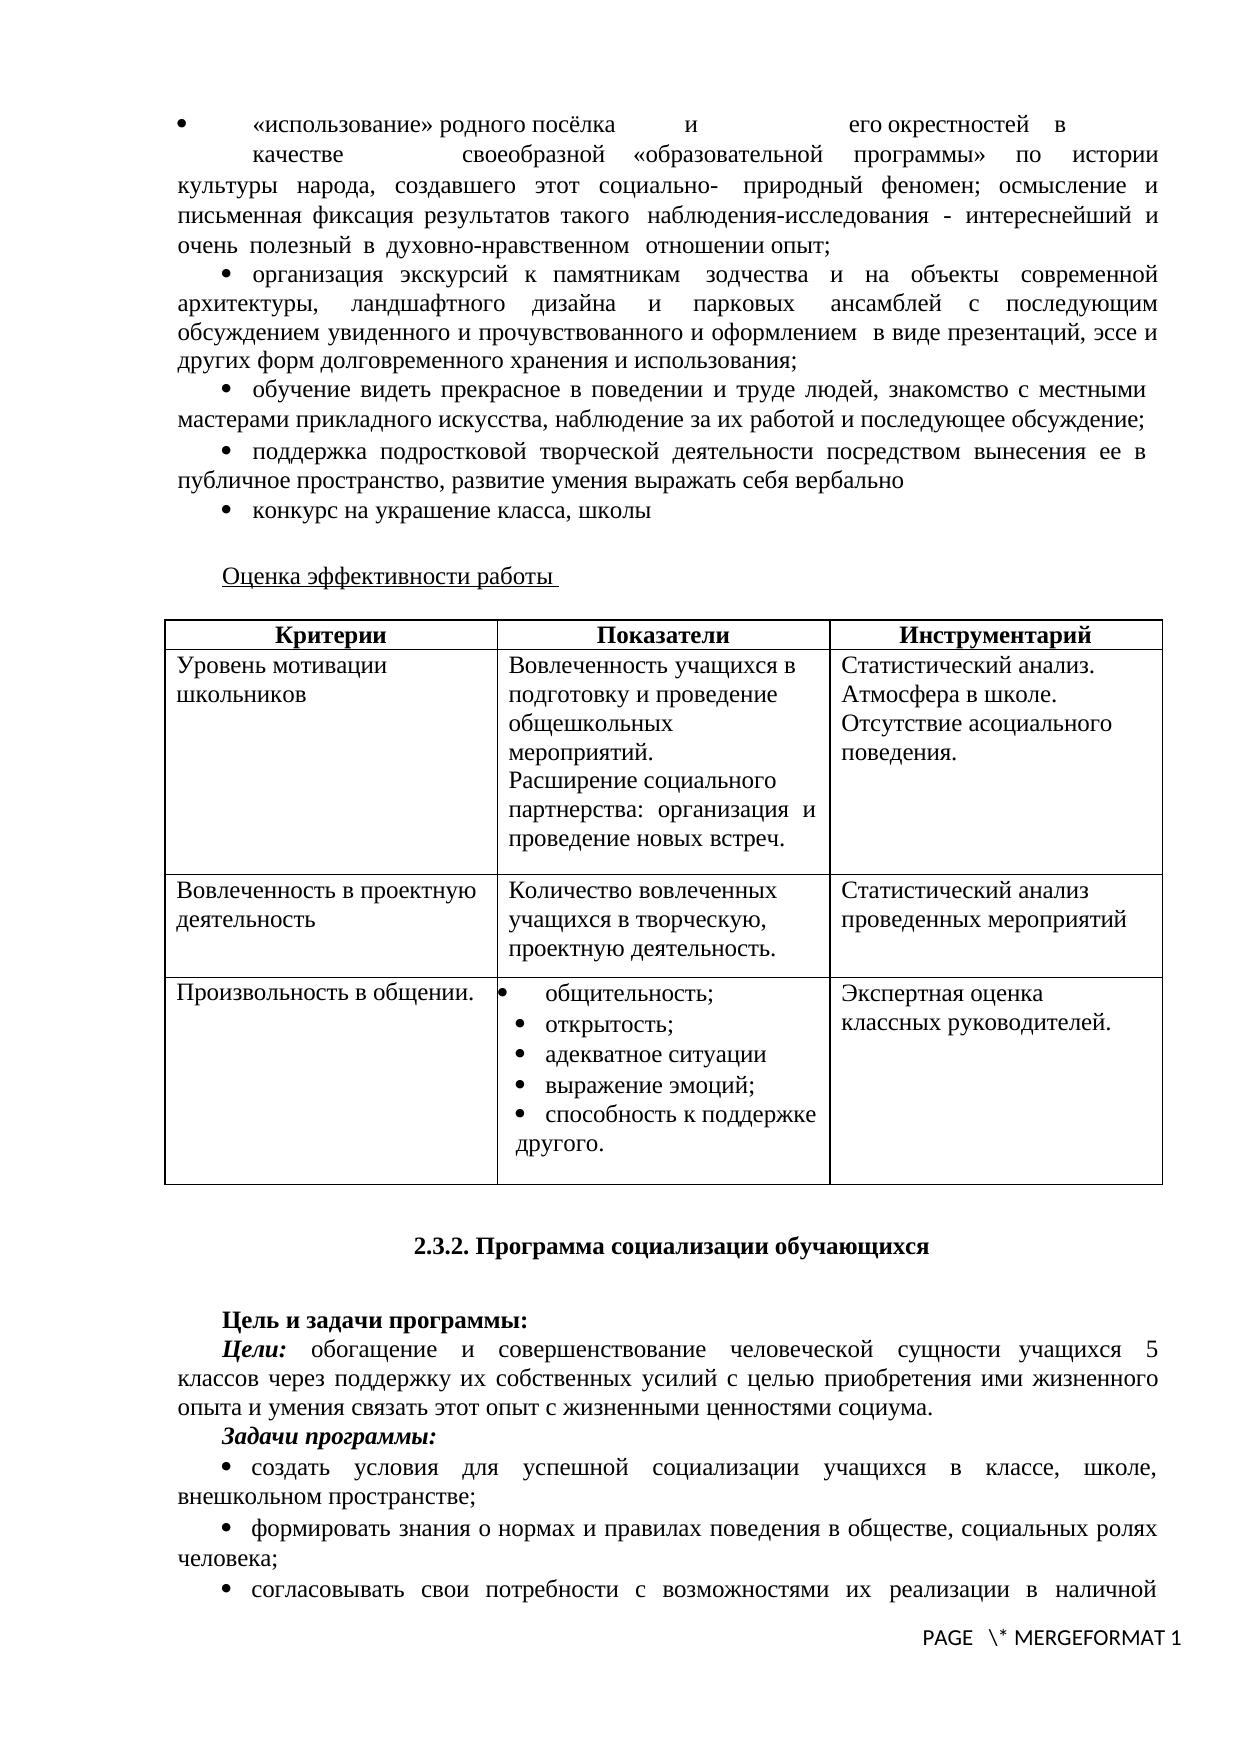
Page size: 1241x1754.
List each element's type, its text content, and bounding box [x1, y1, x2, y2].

text Цель и задачи программы: [222, 1306, 1182, 1334]
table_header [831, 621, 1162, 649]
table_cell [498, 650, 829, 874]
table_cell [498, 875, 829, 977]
list конкурс на украшение класса, школы [222, 495, 1182, 524]
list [177, 1574, 1157, 1603]
list организация экскурсий к памятникам зодчества и на объекты современной архитектуры, ландшафтного дизайна и парковых ансамблей с последующим обсуждением увиденного и прочувствованного и оформлением в виде презентаций, эссе и других форм долговременного хранения и использования; [177, 260, 1158, 374]
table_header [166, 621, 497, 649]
subtitle 2.3.2. Программа социализации обучающихся [161, 1231, 1182, 1260]
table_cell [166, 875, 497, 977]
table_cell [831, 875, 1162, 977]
text Оценка эффективности работы [222, 561, 1182, 590]
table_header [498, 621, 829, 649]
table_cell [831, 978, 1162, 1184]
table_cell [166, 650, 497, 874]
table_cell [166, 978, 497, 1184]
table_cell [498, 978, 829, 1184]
list обучение видеть прекрасное в поведении и труде людей, знакомство с местными мастерами прикладного искусства, наблюдение за их работой и последующее обсуждение; [177, 374, 1158, 432]
list создать условия для успешной социализации учащихся в классе, школе, внешкольном пространстве; [177, 1452, 1157, 1510]
list формировать знания о нормах и правилах поведения в обществе, социальных ролях человека; [177, 1513, 1158, 1572]
text Задачи программы: [222, 1421, 1182, 1450]
text Цели: обогащение и совершенствование человеческой сущности учащихся 5 классов через поддержку их собственных усилий с целью приобретения ими жизненного опыта и умения связать этот опыт с жизненными ценностями социума. [177, 1334, 1158, 1421]
list «использование» родного посёлка и его окрестностей в качестве своеобразной «образовательной программы» по истории культуры народа, создавшего этот социально- природный феномен; осмысление и письменная фиксация результатов такого наблюдения-исследования - интереснейший и очень полезный в духовно-нравственном отношении опыт; [177, 108, 1158, 260]
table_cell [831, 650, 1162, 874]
list поддержка подростковой творческой деятельности посредством вынесения ее в публичное пространство, развитие умения выражать себя вербально [177, 436, 1158, 494]
